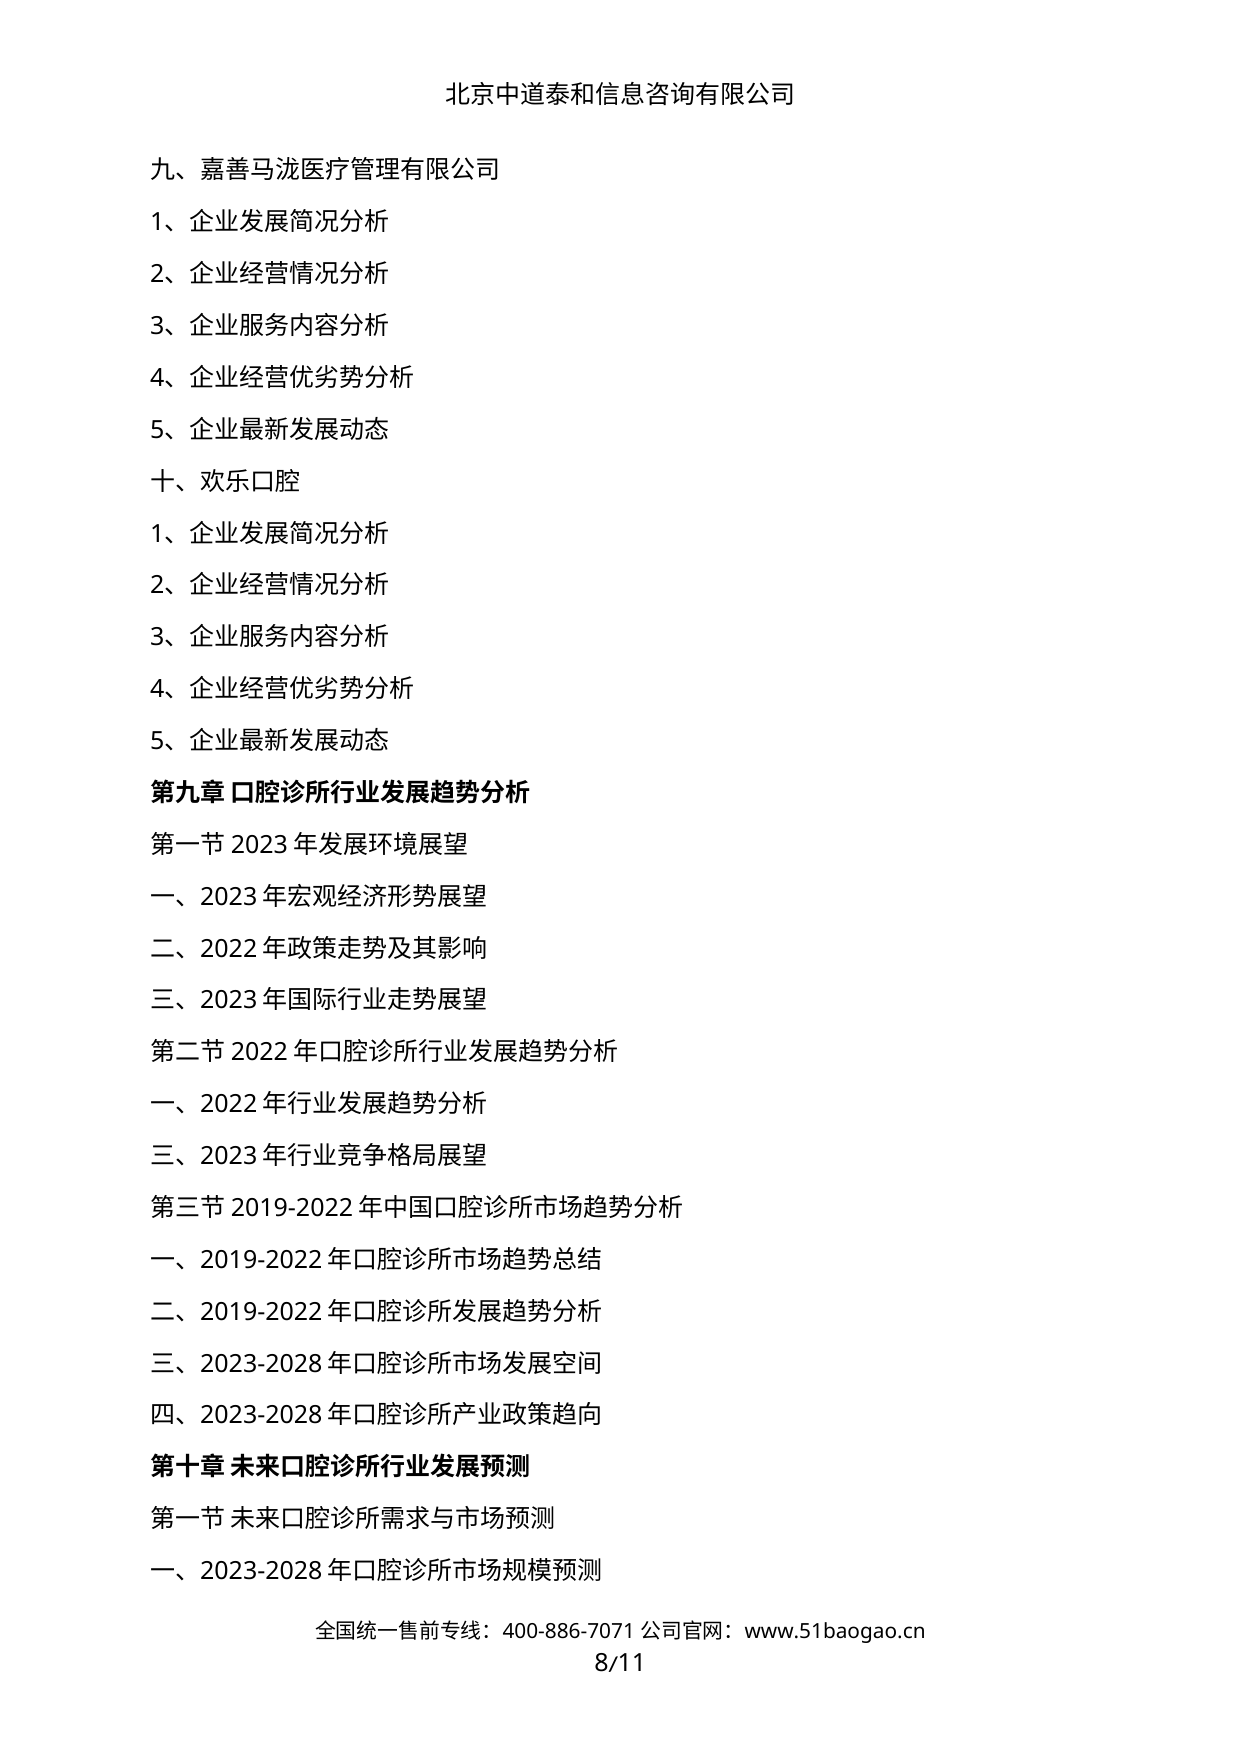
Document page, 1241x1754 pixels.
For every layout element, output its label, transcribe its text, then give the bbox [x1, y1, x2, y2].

text 一、2022年行业发展趋势分析 [150, 1084, 1090, 1120]
text 2、企业经营情况分析 [150, 565, 1090, 601]
text 4、企业经营优劣势分析 [150, 669, 1090, 705]
text 5、企业最新发展动态 [150, 409, 1090, 446]
text 3、企业服务内容分析 [150, 617, 1090, 653]
text 第一节 2023年发展环境展望 [150, 824, 1090, 861]
text 4、企业经营优劣势分析 [150, 357, 1090, 394]
text 第二节 2022年口腔诊所行业发展趋势分析 [150, 1032, 1090, 1068]
text 二、2019-2022年口腔诊所发展趋势分析 [150, 1291, 1090, 1327]
text 5、企业最新发展动态 [150, 721, 1090, 757]
text 第十章 未来口腔诊所行业发展预测 [150, 1447, 1090, 1483]
text 第九章 口腔诊所行业发展趋势分析 [150, 772, 1090, 809]
text 第一节 未来口腔诊所需求与市场预测 [150, 1499, 1090, 1535]
text 三、2023年行业竞争格局展望 [150, 1136, 1090, 1172]
text 3、企业服务内容分析 [150, 306, 1090, 342]
text 一、2023-2028年口腔诊所市场规模预测 [150, 1551, 1090, 1587]
text 四、2023-2028年口腔诊所产业政策趋向 [150, 1395, 1090, 1431]
text 三、2023年国际行业走势展望 [150, 980, 1090, 1016]
text 十、欢乐口腔 [150, 461, 1090, 497]
text 一、2023年宏观经济形势展望 [150, 876, 1090, 912]
text 1、企业发展简况分析 [150, 513, 1090, 549]
text 三、2023-2028年口腔诊所市场发展空间 [150, 1343, 1090, 1379]
text 2、企业经营情况分析 [150, 254, 1090, 290]
text 二、2022年政策走势及其影响 [150, 928, 1090, 964]
text 九、嘉善马泷医疗管理有限公司 [150, 150, 1090, 186]
text 1、企业发展简况分析 [150, 202, 1090, 238]
text 第三节 2019-2022年中国口腔诊所市场趋势分析 [150, 1187, 1090, 1224]
text 一、2019-2022年口腔诊所市场趋势总结 [150, 1239, 1090, 1276]
